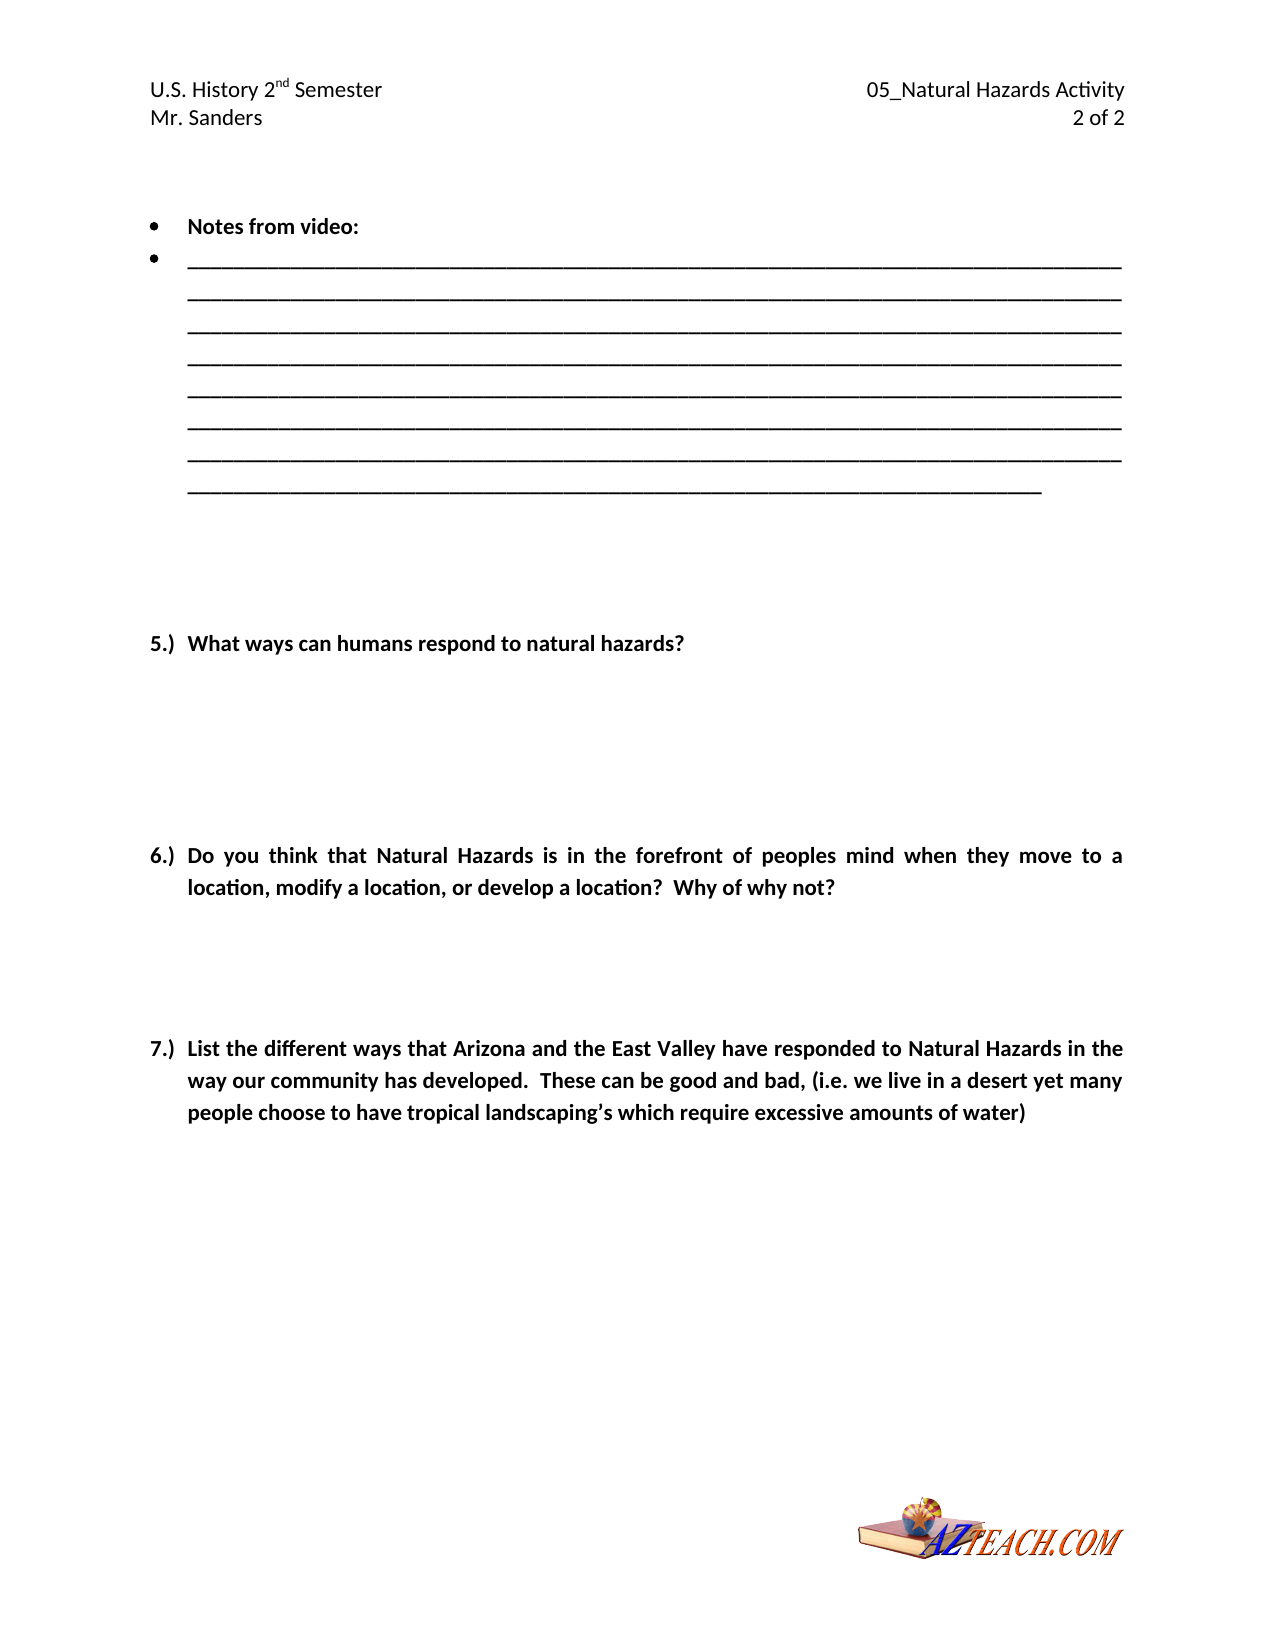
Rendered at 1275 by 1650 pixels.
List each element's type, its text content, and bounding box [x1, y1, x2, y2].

list Notes from video: [150, 212, 1125, 240]
picture [856, 1485, 1125, 1575]
list List the different ways that Arizona and the East Valley have responded to Natural Hazards in the way our community has developed. These can be good and bad, (i.e. we live in a desert yet many people choose to have tropical landscaping’s which require excessive amounts of water) [150, 1034, 1125, 1126]
list _________________________________________________________________________________________________________________________________________________________________________________________________________________________________________________________________________________________________________________________________________________________________________________________________________________________________________________________________________________________________________________________________________________________________________________________________________________________________________________________________________ [150, 244, 1125, 498]
list What ways can humans respond to natural hazards? [150, 629, 1125, 657]
list Do you think that Natural Hazards is in the forefront of peoples mind when they move to a location, modify a location, or develop a location? Why of why not? [150, 841, 1125, 901]
